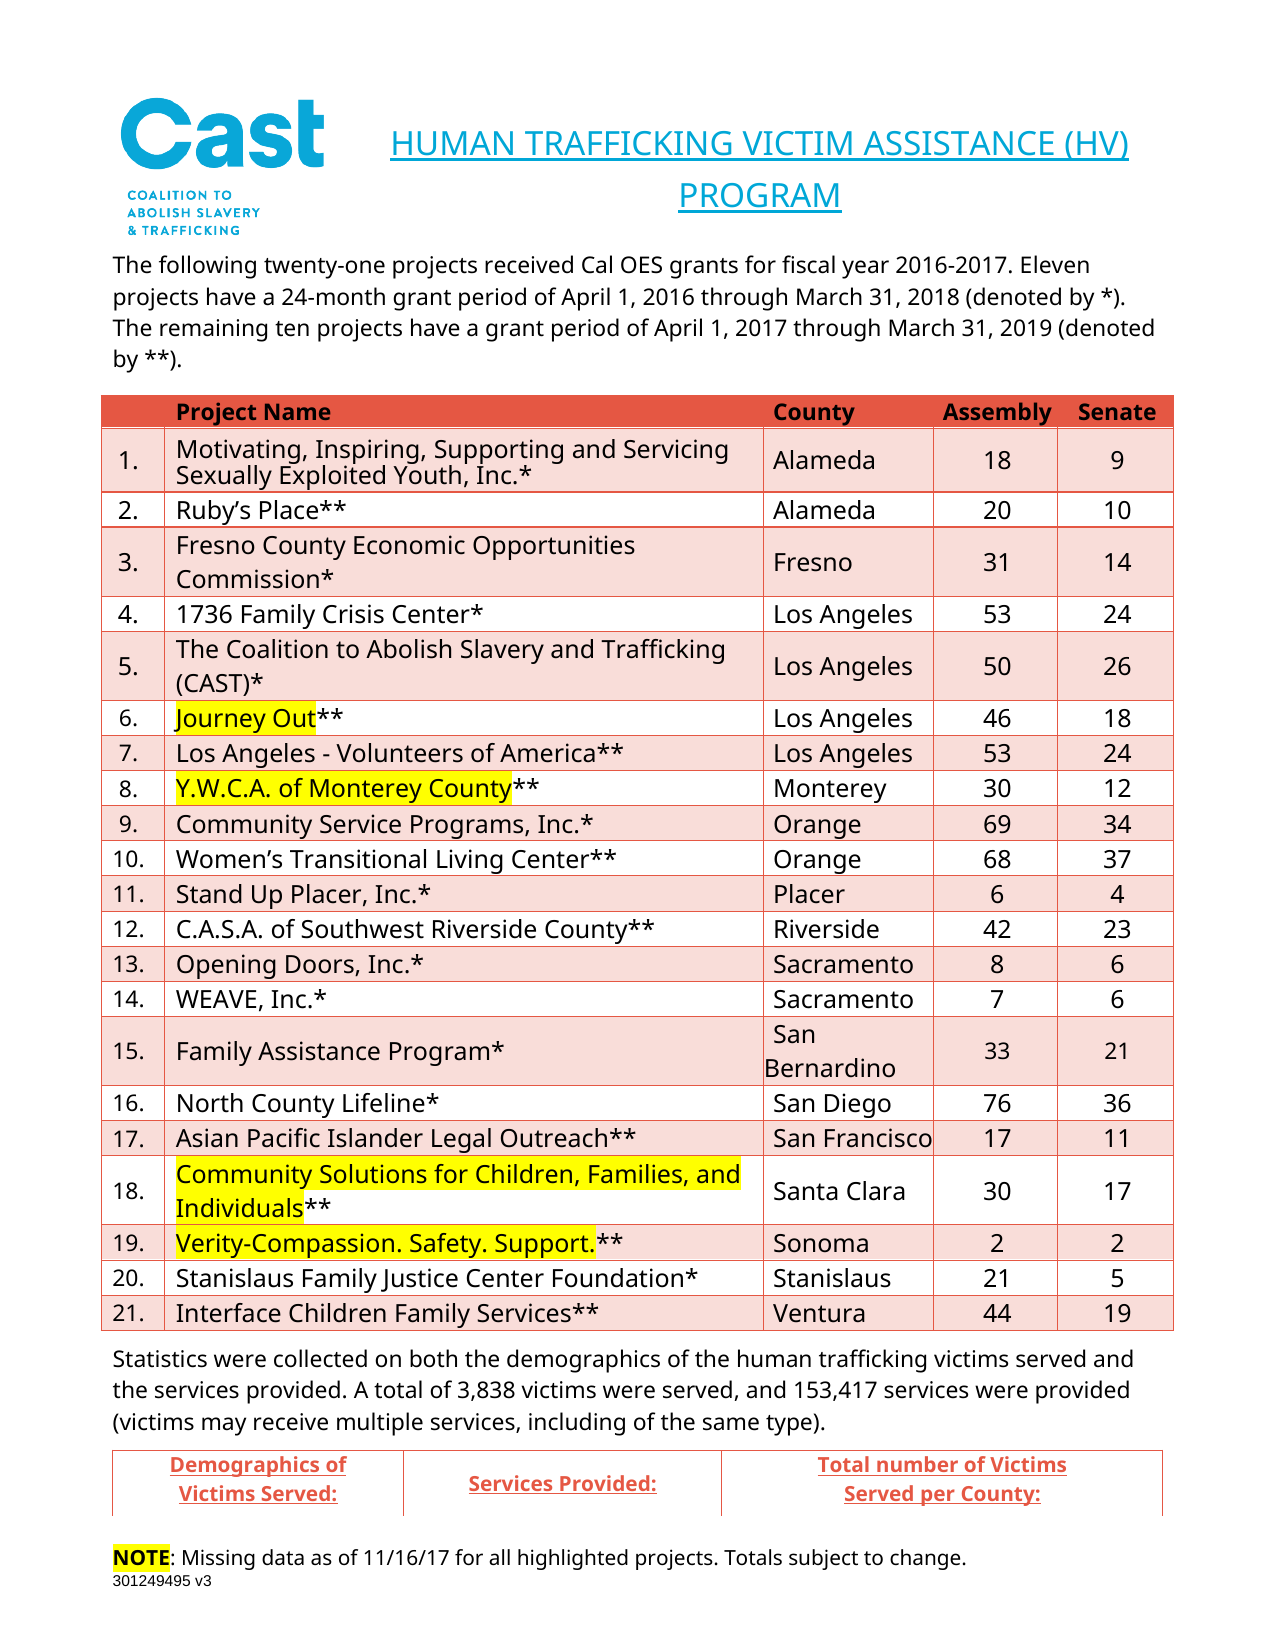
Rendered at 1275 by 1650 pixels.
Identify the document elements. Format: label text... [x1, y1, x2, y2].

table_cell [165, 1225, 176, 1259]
table_cell 36 [1058, 1086, 1173, 1120]
table_cell Orange [764, 841, 933, 875]
table_cell 68 [934, 841, 1057, 875]
table_cell Women’s Transitional Living Center** [165, 841, 763, 875]
table_cell 30 [934, 771, 1057, 805]
table_cell 8. [102, 771, 164, 805]
table_cell 12. [102, 912, 164, 946]
table_header Project Name [165, 396, 763, 427]
table_cell 21 [1058, 1017, 1173, 1085]
table_cell 13. [102, 947, 164, 981]
picture [100, 84, 339, 249]
table_cell 30 [934, 1156, 1057, 1224]
table_cell 1. [102, 429, 164, 491]
table_cell Interface Children Family Services** [165, 1296, 763, 1330]
table_cell 2 [934, 1225, 1057, 1259]
table_cell San Diego [764, 1086, 933, 1120]
table_cell Sacramento [764, 947, 933, 981]
table_cell Sacramento [764, 982, 933, 1016]
table_cell Motivating, Inspiring, Supporting and Servicing Sexually Exploited Youth, Inc.* [165, 429, 763, 491]
table_cell 5 [1058, 1261, 1173, 1294]
table_cell 69 [934, 806, 1057, 840]
table_cell 50 [934, 632, 1057, 700]
table_cell 42 [934, 912, 1057, 946]
table_cell 8 [934, 947, 1057, 981]
table_cell 9 [1058, 429, 1173, 491]
table_cell 33 [934, 1017, 1057, 1085]
table_header [102, 396, 164, 427]
table_cell Los Angeles [764, 632, 933, 700]
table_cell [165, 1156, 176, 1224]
table_cell 6 [1058, 982, 1173, 1016]
table_header Services Provided: [404, 1451, 721, 1516]
table_cell 3. [102, 528, 164, 596]
table_cell 6 [934, 876, 1057, 911]
table_cell 76 [934, 1086, 1057, 1120]
table_cell Monterey [764, 771, 933, 805]
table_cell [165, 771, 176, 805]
table_cell 31 [934, 528, 1057, 596]
table_cell Fresno [764, 528, 933, 596]
table_cell 17. [102, 1121, 164, 1155]
table_cell 17 [1058, 1156, 1173, 1224]
table_cell North County Lifeline* [165, 1086, 763, 1120]
table_cell Community Service Programs, Inc.* [165, 806, 763, 840]
table_cell 7. [102, 736, 164, 770]
table_cell 37 [1058, 841, 1173, 875]
table_header Senate [1058, 396, 1173, 427]
table_cell Journey Out** [316, 701, 763, 735]
text HUMAN TRAFFICKING VICTIM ASSISTANCE (HV) PROGRAM [339, 120, 1162, 218]
table_header Assembly [934, 396, 1057, 427]
table_cell 12 [1058, 771, 1173, 805]
table_cell 5. [102, 632, 164, 700]
table_cell 18 [934, 429, 1057, 491]
table_cell Fresno County Economic Opportunities Commission* [165, 528, 763, 596]
table_cell Los Angeles - Volunteers of America** [165, 736, 763, 770]
table_cell Alameda [764, 493, 933, 526]
table_cell 18. [102, 1156, 164, 1224]
table_cell C.A.S.A. of Southwest Riverside County** [165, 912, 763, 946]
table_cell 6. [102, 701, 164, 735]
text The following twenty-one projects received Cal OES grants for fiscal year 2016-2017. Eleven projects have a 24-month grant period of April 1, 2016 through March 31, 2018 (denoted by *). The remaining ten projects have a grant period of April 1, 2017 through March 31, 2019 (denoted by **). [112, 249, 1162, 374]
table_cell 20. [102, 1261, 164, 1294]
table_cell 34 [1058, 806, 1173, 840]
table_cell Orange [764, 806, 933, 840]
table_cell San Francisco [764, 1121, 933, 1155]
text Statistics were collected on both the demographics of the human trafficking victims served and the services provided. A total of 3,838 victims were served, and 153,417 services were provided (victims may receive multiple services, including of the same type). [112, 1343, 1162, 1437]
table_cell Asian Pacific Islander Legal Outreach** [165, 1121, 763, 1155]
table_cell 44 [934, 1296, 1057, 1330]
table_cell 53 [934, 736, 1057, 770]
table_cell Riverside [764, 912, 933, 946]
table_cell 6 [1058, 947, 1173, 981]
table_cell 14 [1058, 528, 1173, 596]
table_cell 16. [102, 1086, 164, 1120]
table_header County [764, 396, 933, 427]
table_cell 2 [1058, 1225, 1173, 1259]
table_cell Stanislaus [764, 1261, 933, 1294]
table_cell Verity-Compassion. Safety. Support.** [596, 1225, 763, 1259]
table_cell Opening Doors, Inc.* [165, 947, 763, 981]
table_header Demographics of Victims Served: [113, 1451, 403, 1516]
table_cell WEAVE, Inc.* [165, 982, 763, 1016]
table_cell Sonoma [764, 1225, 933, 1259]
table_cell 53 [934, 597, 1057, 631]
table_cell 9. [102, 806, 164, 840]
table_cell 2. [102, 493, 164, 526]
table_cell Los Angeles [764, 701, 933, 735]
table_cell Y.W.C.A. of Monterey County** [512, 771, 763, 805]
table_cell 7 [934, 982, 1057, 1016]
table_cell 15. [102, 1017, 164, 1085]
table_cell 21. [102, 1296, 164, 1330]
table_cell 21 [934, 1261, 1057, 1294]
table_cell Ventura [764, 1296, 933, 1330]
table_cell Family Assistance Program* [165, 1017, 763, 1085]
table_cell Los Angeles [764, 597, 933, 631]
table_cell Alameda [764, 429, 933, 491]
table_cell Stanislaus Family Justice Center Foundation* [165, 1261, 763, 1294]
table_cell 11. [102, 876, 164, 911]
table_header Total number of Victims Served per County: [722, 1451, 1162, 1516]
table_cell 10. [102, 841, 164, 875]
table_cell Stand Up Placer, Inc.* [165, 876, 763, 911]
table_cell 26 [1058, 632, 1173, 700]
table_cell 19 [1058, 1296, 1173, 1330]
table_cell 24 [1058, 736, 1173, 770]
table_cell Ruby’s Place** [165, 493, 763, 526]
table_cell 23 [1058, 912, 1173, 946]
table_cell 46 [934, 701, 1057, 735]
table_cell 4 [1058, 876, 1173, 911]
table_cell The Coalition to Abolish Slavery and Trafficking (CAST)* [165, 632, 763, 700]
table_cell San Bernardino [764, 1017, 933, 1085]
table_cell Santa Clara [764, 1156, 933, 1224]
table_cell 20 [934, 493, 1057, 526]
table_cell 18 [1058, 701, 1173, 735]
table_cell 17 [934, 1121, 1057, 1155]
table_cell Community Solutions for Children, Families, and Individuals** [304, 1156, 763, 1224]
table_cell Placer [764, 876, 933, 911]
table_cell 19. [102, 1225, 164, 1259]
table_cell 11 [1058, 1121, 1173, 1155]
table_cell 4. [102, 597, 164, 631]
table_cell 14. [102, 982, 164, 1016]
table_cell 10 [1058, 493, 1173, 526]
table_cell 1736 Family Crisis Center* [165, 597, 763, 631]
table_cell 24 [1058, 597, 1173, 631]
table_cell Los Angeles [764, 736, 933, 770]
